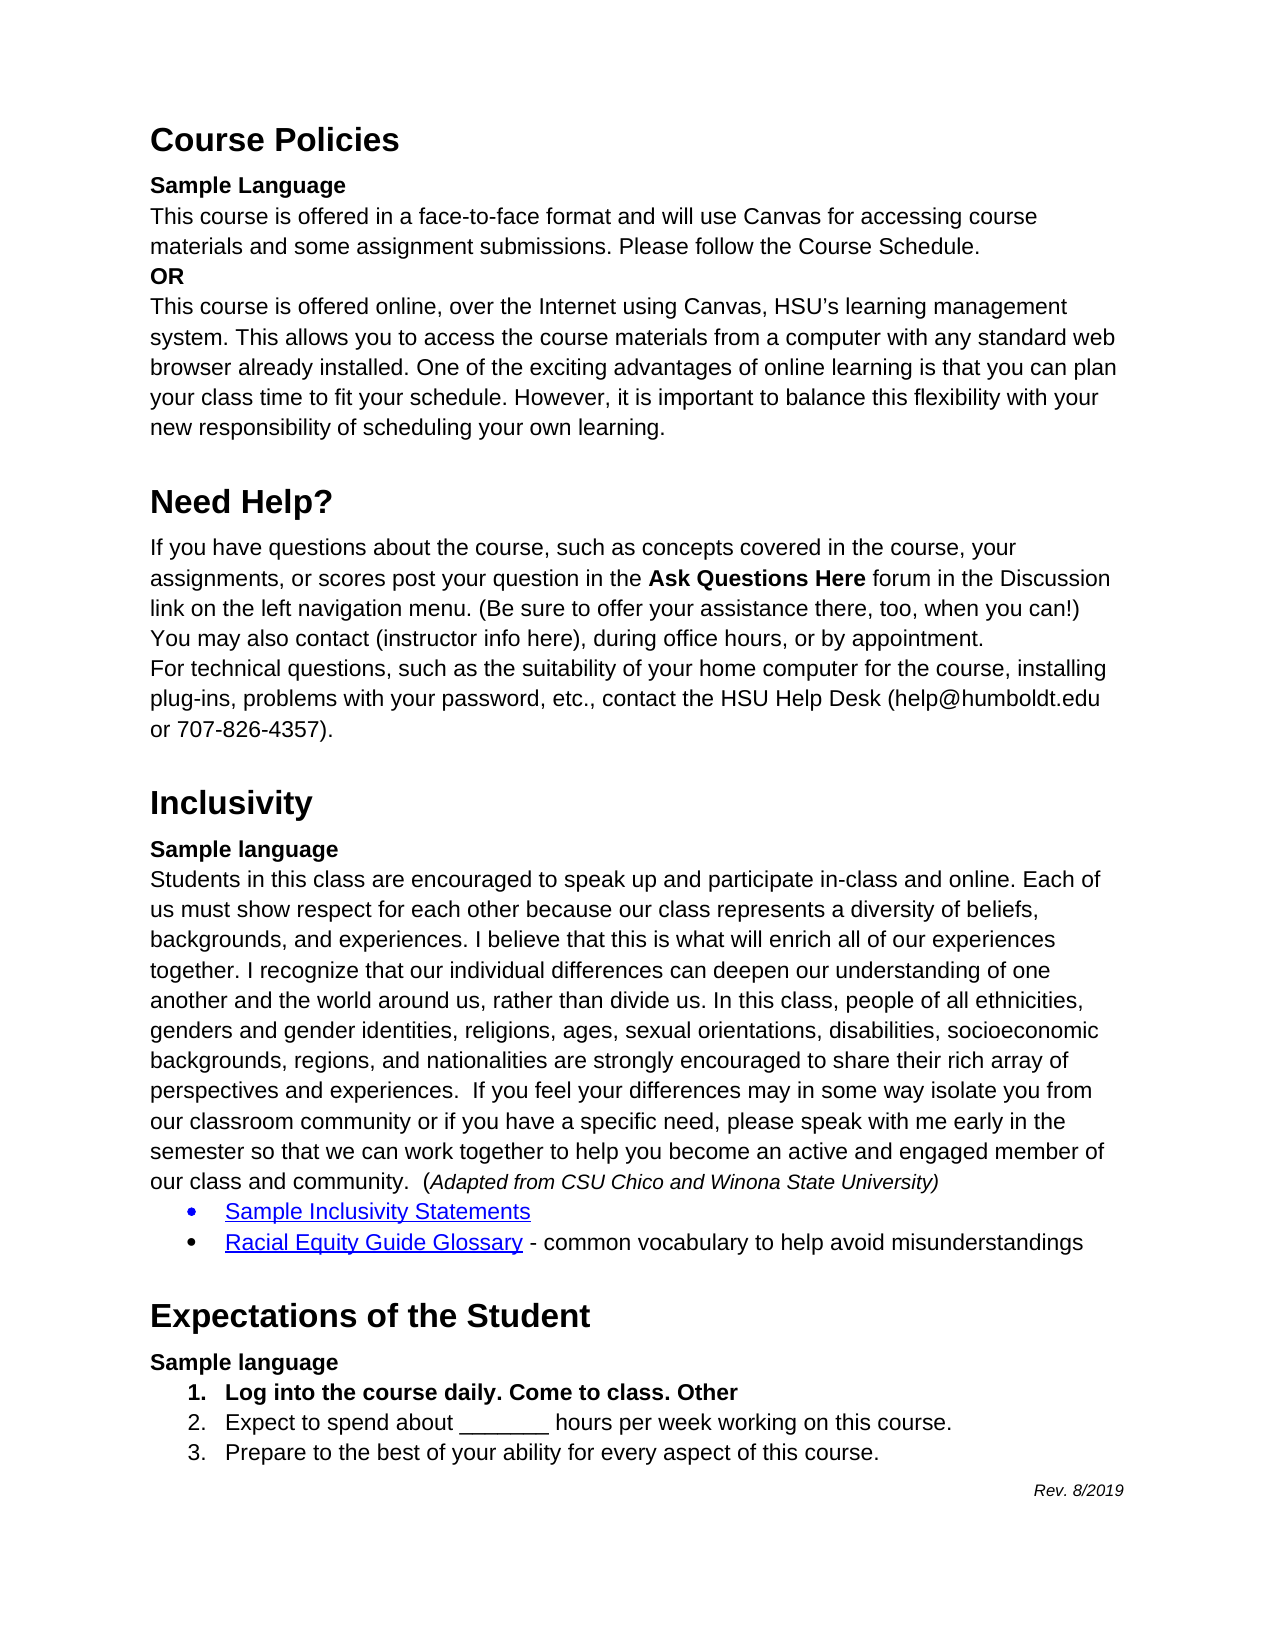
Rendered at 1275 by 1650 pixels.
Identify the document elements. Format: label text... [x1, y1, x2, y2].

subtitle Course Policies [150, 120, 1125, 158]
text This course is offered online, over the Internet using Canvas, HSU’s learning management system. This allows you to access the course materials from a computer with any standard web browser already installed. One of the exciting advantages of online learning is that you can plan your class time to fit your schedule. However, it is important to balance this flexibility with your new responsibility of scheduling your own learning. [150, 293, 1125, 441]
text Students in this class are encouraged to speak up and participate in-class and online. Each of us must show respect for each other because our class represents a diversity of beliefs, backgrounds, and experiences. I believe that this is what will enrich all of our experiences together. I recognize that our individual differences can deepen our understanding of one another and the world around us, rather than divide us. In this class, people of all ethnicities, genders and gender identities, religions, ages, sexual orientations, disabilities, socioeconomic backgrounds, regions, and nationalities are strongly encouraged to share their rich array of perspectives and experiences. If you feel your differences may in some way isolate you from our classroom community or if you have a specific need, please speak with me early in the semester so that we can work together to help you become an active and engaged member of our class and community. (Adapted from CSU Chico and Winona State University) [150, 866, 1125, 1194]
text Sample language [150, 836, 1125, 862]
list Prepare to the best of your ability for every aspect of this course. [187, 1439, 1125, 1466]
subtitle Expectations of the Student [150, 1296, 1125, 1335]
text If you have questions about the course, such as concepts covered in the course, your assignments, or scores post your question in the Ask Questions Here forum in the Discussion link on the left navigation menu. (Be sure to offer your assistance there, too, when you can!) You may also contact (instructor info here), during office hours, or by appointment. [150, 534, 1125, 651]
list Sample Inclusivity Statements [187, 1198, 1125, 1225]
list Log into the course daily. Come to class. Other [187, 1379, 1125, 1405]
text This course is offered in a face-to-face format and will use Canvas for accessing course materials and some assignment submissions. Please follow the Course Schedule. [150, 203, 1125, 259]
list Racial Equity Guide Glossary - common vocabulary to help avoid misunderstandings [187, 1228, 1125, 1255]
subtitle Need Help? [150, 482, 1125, 520]
text OR [150, 263, 1125, 289]
text Sample language [150, 1349, 1125, 1375]
text For technical questions, such as the suitability of your home computer for the course, installing plug-ins, problems with your password, etc., contact the HSU Help Desk (help@humboldt.edu or 707-826-4357). [150, 655, 1125, 742]
text Sample Language [150, 172, 1125, 199]
list Expect to spend about _______ hours per week working on this course. [187, 1409, 1125, 1436]
subtitle Inclusivity [150, 783, 1125, 822]
